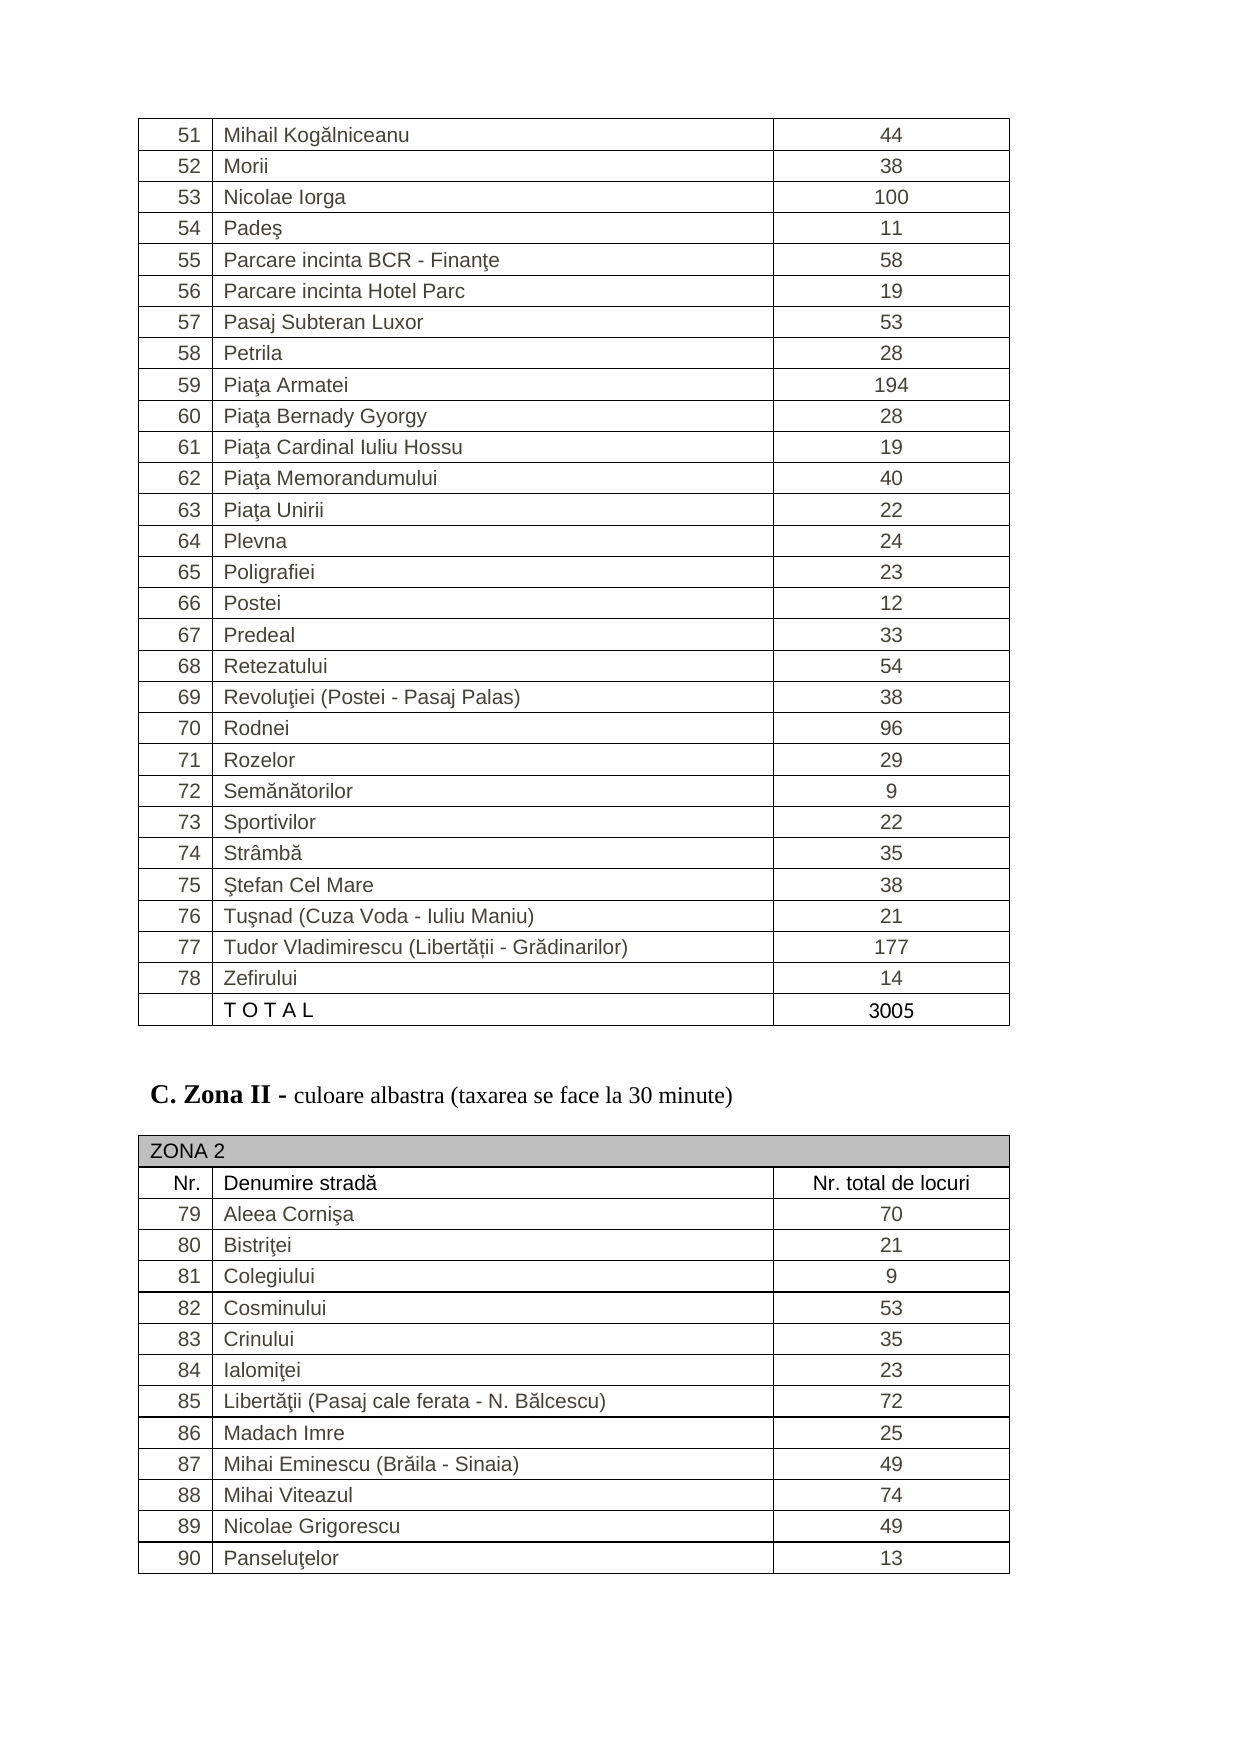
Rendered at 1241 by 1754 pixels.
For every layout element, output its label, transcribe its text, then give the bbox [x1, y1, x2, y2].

table_cell Petrila [213, 338, 773, 368]
table_cell 56 [139, 276, 212, 306]
table_cell 60 [139, 401, 212, 431]
table_cell 13 [774, 1543, 1009, 1573]
table_cell 3005 [774, 994, 1009, 1024]
table_cell 86 [139, 1418, 212, 1448]
table_cell Aleea Cornişa [213, 1199, 773, 1229]
table_cell 55 [139, 244, 212, 274]
table_cell 35 [774, 838, 1009, 868]
table_cell 80 [139, 1230, 212, 1260]
table_cell Mihai Viteazul [213, 1480, 773, 1510]
table_cell 65 [139, 557, 212, 587]
table_cell 12 [774, 588, 1009, 618]
table_header ZONA 2 [139, 1136, 1009, 1166]
table_cell 64 [139, 526, 212, 556]
table_cell 82 [139, 1293, 212, 1323]
table_cell 84 [139, 1355, 212, 1385]
table_cell 100 [774, 182, 1009, 212]
table_cell Colegiului [213, 1261, 773, 1291]
table_cell 38 [774, 151, 1009, 181]
table_cell 38 [774, 682, 1009, 712]
table_cell Sportivilor [213, 807, 773, 837]
table_cell Padeş [213, 213, 773, 243]
table_cell Tuşnad (Cuza Voda - Iuliu Maniu) [213, 901, 773, 931]
table_cell Revoluţiei (Postei - Pasaj Palas) [213, 682, 773, 712]
table_cell Bistriţei [213, 1230, 773, 1260]
table_cell 96 [774, 713, 1009, 743]
table_cell Cosminului [213, 1293, 773, 1323]
table_cell 69 [139, 682, 212, 712]
table_cell 24 [774, 526, 1009, 556]
table_cell Nr. total de locuri [774, 1168, 1009, 1198]
table_cell [139, 994, 212, 1024]
table_cell 40 [774, 463, 1009, 493]
table_cell 76 [139, 901, 212, 931]
table_cell Piaţa Armatei [213, 369, 773, 399]
table_cell 79 [139, 1199, 212, 1229]
table_cell 77 [139, 932, 212, 962]
table_cell 21 [774, 1230, 1009, 1260]
table_cell Zefirului [213, 963, 773, 993]
table_cell Piaţa Memorandumului [213, 463, 773, 493]
table_cell 58 [139, 338, 212, 368]
table_cell 63 [139, 494, 212, 524]
table_cell 49 [774, 1511, 1009, 1541]
table_cell Panseluţelor [213, 1543, 773, 1573]
table_cell Morii [213, 151, 773, 181]
table_cell 51 [139, 119, 212, 149]
table_cell 33 [774, 619, 1009, 649]
table_cell 88 [139, 1480, 212, 1510]
table_cell 49 [774, 1449, 1009, 1479]
table_cell 22 [774, 807, 1009, 837]
table_cell Piaţa Unirii [213, 494, 773, 524]
table_cell 59 [139, 369, 212, 399]
table_cell 19 [774, 276, 1009, 306]
table_cell Tudor Vladimirescu (Libertății - Grădinarilor) [213, 932, 773, 962]
table_cell 28 [774, 338, 1009, 368]
table_cell Nicolae Iorga [213, 182, 773, 212]
table_cell Ialomiţei [213, 1355, 773, 1385]
table_cell 75 [139, 869, 212, 899]
table_cell 70 [139, 713, 212, 743]
table_cell 74 [139, 838, 212, 868]
table_cell 87 [139, 1449, 212, 1479]
table_cell 9 [774, 776, 1009, 806]
table_cell Semănătorilor [213, 776, 773, 806]
table_cell 19 [774, 432, 1009, 462]
table_cell Poligrafiei [213, 557, 773, 587]
table_cell 68 [139, 651, 212, 681]
table_cell 194 [774, 369, 1009, 399]
table_cell 85 [139, 1386, 212, 1416]
table_cell 23 [774, 557, 1009, 587]
table_cell 73 [139, 807, 212, 837]
table_cell 71 [139, 744, 212, 774]
table_cell 54 [774, 651, 1009, 681]
table_cell 83 [139, 1324, 212, 1354]
table_cell 70 [774, 1199, 1009, 1229]
table_cell 66 [139, 588, 212, 618]
table_cell 54 [139, 213, 212, 243]
table_cell 23 [774, 1355, 1009, 1385]
table_cell 53 [139, 182, 212, 212]
table_cell 38 [774, 869, 1009, 899]
table_cell 177 [774, 932, 1009, 962]
table_cell 53 [774, 1293, 1009, 1323]
table_cell 90 [139, 1543, 212, 1573]
table_cell Retezatului [213, 651, 773, 681]
table_cell Ştefan Cel Mare [213, 869, 773, 899]
table_cell 58 [774, 244, 1009, 274]
table_cell Strâmbă [213, 838, 773, 868]
table_cell Predeal [213, 619, 773, 649]
table_cell Madach Imre [213, 1418, 773, 1448]
table_cell 25 [774, 1418, 1009, 1448]
table_cell 72 [774, 1386, 1009, 1416]
table_cell Nr. [139, 1168, 212, 1198]
table_cell Parcare incinta BCR - Finanţe [213, 244, 773, 274]
table_cell 35 [774, 1324, 1009, 1354]
table_cell 11 [774, 213, 1009, 243]
table_cell 44 [774, 119, 1009, 149]
table_cell 62 [139, 463, 212, 493]
table_cell 29 [774, 744, 1009, 774]
table_cell Piaţa Bernady Gyorgy [213, 401, 773, 431]
table_cell 89 [139, 1511, 212, 1541]
table_cell 78 [139, 963, 212, 993]
table_cell 14 [774, 963, 1009, 993]
table_cell 21 [774, 901, 1009, 931]
table_cell 61 [139, 432, 212, 462]
table_cell 52 [139, 151, 212, 181]
table_cell Piaţa Cardinal Iuliu Hossu [213, 432, 773, 462]
table_cell Rozelor [213, 744, 773, 774]
table_cell Plevna [213, 526, 773, 556]
table_cell 9 [774, 1261, 1009, 1291]
table_cell 53 [774, 307, 1009, 337]
table_cell Postei [213, 588, 773, 618]
table_cell Denumire stradă [213, 1168, 773, 1198]
table_cell 28 [774, 401, 1009, 431]
table_cell 74 [774, 1480, 1009, 1510]
table_cell 57 [139, 307, 212, 337]
table_cell Pasaj Subteran Luxor [213, 307, 773, 337]
table_cell 72 [139, 776, 212, 806]
table_cell Crinului [213, 1324, 773, 1354]
table_cell 22 [774, 494, 1009, 524]
table_cell 67 [139, 619, 212, 649]
table_cell Libertăţii (Pasaj cale ferata - N. Bălcescu) [213, 1386, 773, 1416]
table_cell T O T A L [213, 994, 773, 1024]
table_cell 81 [139, 1261, 212, 1291]
table_cell Parcare incinta Hotel Parc [213, 276, 773, 306]
text C. Zona II - culoare albastra (taxarea se face la 30 minute) [150, 1078, 1152, 1110]
table_cell Mihail Kogălniceanu [213, 119, 773, 149]
table_cell Mihai Eminescu (Brăila - Sinaia) [213, 1449, 773, 1479]
table_cell Nicolae Grigorescu [213, 1511, 773, 1541]
table_cell Rodnei [213, 713, 773, 743]
